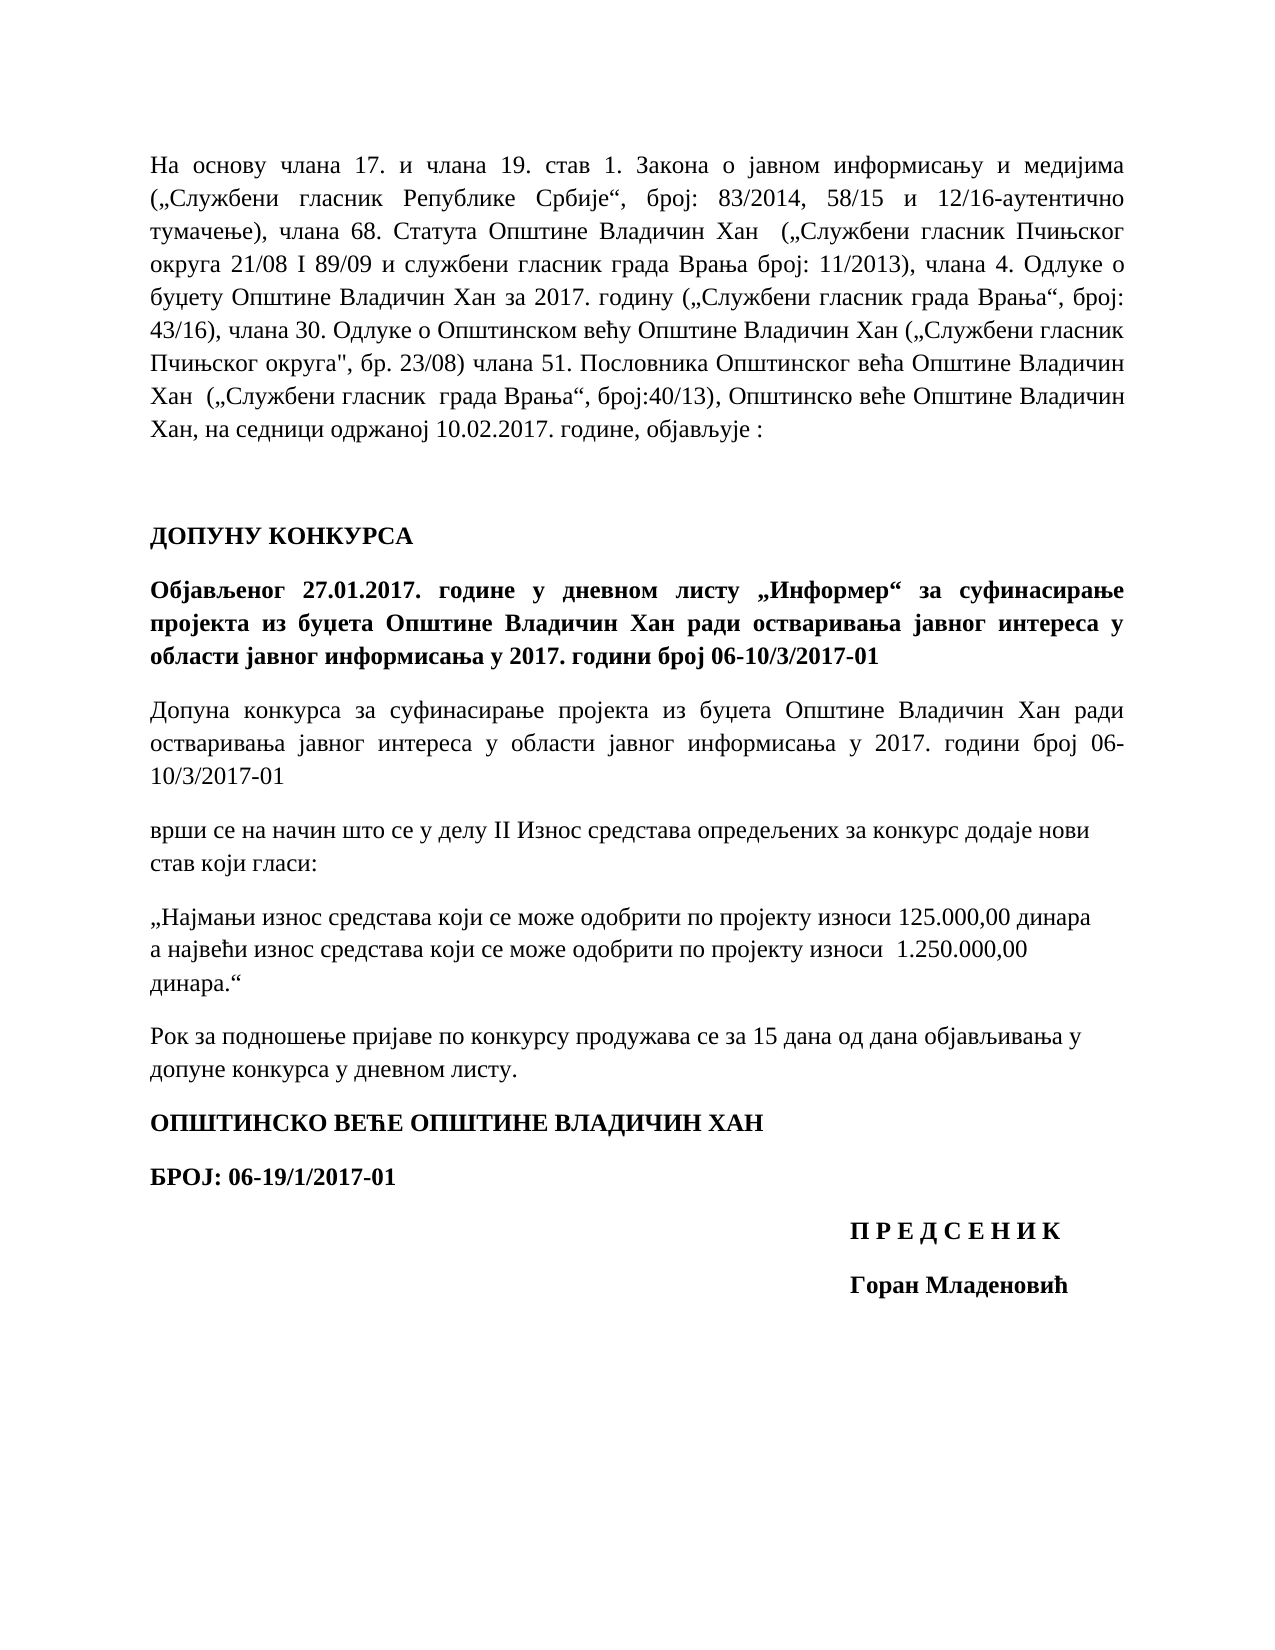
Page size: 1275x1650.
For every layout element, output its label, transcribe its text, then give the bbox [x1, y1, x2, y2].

text Допуна конкурса за суфинасирање пројекта из буџета Општине Владичин Хан ради остваривања јавног интереса у области јавног информисања у 2017. години број 06-10/3/2017-01 [150, 695, 1125, 789]
text ДОПУНУ КОНКУРСА [150, 521, 1125, 550]
text Рок за подношење пријаве по конкурсу продужава се за 15 дана од дана објављивања у допуне конкурса у дневном листу. [150, 1021, 1091, 1083]
text врши се на начин што се у делу II Износ средстава опредељених за конкурс додаје нови став који гласи: [150, 815, 1091, 876]
text П Р Е Д С Е Н И К [150, 1216, 1125, 1245]
text На основу члана 17. и члана 19. став 1. Закона о јавном информисању и медијима („Службени гласник Републике Србије“, број: 83/2014, 58/15 и 12/16-аутентично тумачење), члана 68. Статута Општине Владичин Хан („Службени гласник Пчињског округа 21/08 I 89/09 и службени гласник града Врања брoj: 11/2013), члана 4. Одлуке о буџету Општине Владичин Хан за 2017. годину („Службени гласник града Врања“, број: 43/16), члана 30. Одлуке о Општинском већу Општине Владичин Хан („Службени гласник Пчињског округа", бр. 23/08) члана 51. Пословника Општинског већа Општине Владичин Хан („Службени гласник града Врања“, број:40/13), Општинско веће Општине Владичин Хан, на седници одржаној 10.02.2017. године, објављује : [150, 150, 1125, 443]
text ОПШТИНСКО ВЕЋЕ ОПШТИНЕ ВЛАДИЧИН ХАН [150, 1108, 1125, 1137]
text Објављеног 27.01.2017. године у дневном листу „Информер“ за суфинасирање пројекта из буџета Општине Владичин Хан ради остваривања јавног интереса у области јавног информисања у 2017. години број 06-10/3/2017-01 [150, 575, 1125, 670]
text БРОЈ: 06-19/1/2017-01 [150, 1162, 1125, 1191]
text Горан Младеновић [150, 1270, 1125, 1299]
text „Најмањи износ средстава који се може одобрити по пројекту износи 125.000,00 динара а највећи износ средстава који се може одобрити по пројекту износи 1.250.000,00 динара.“ [150, 902, 1091, 996]
